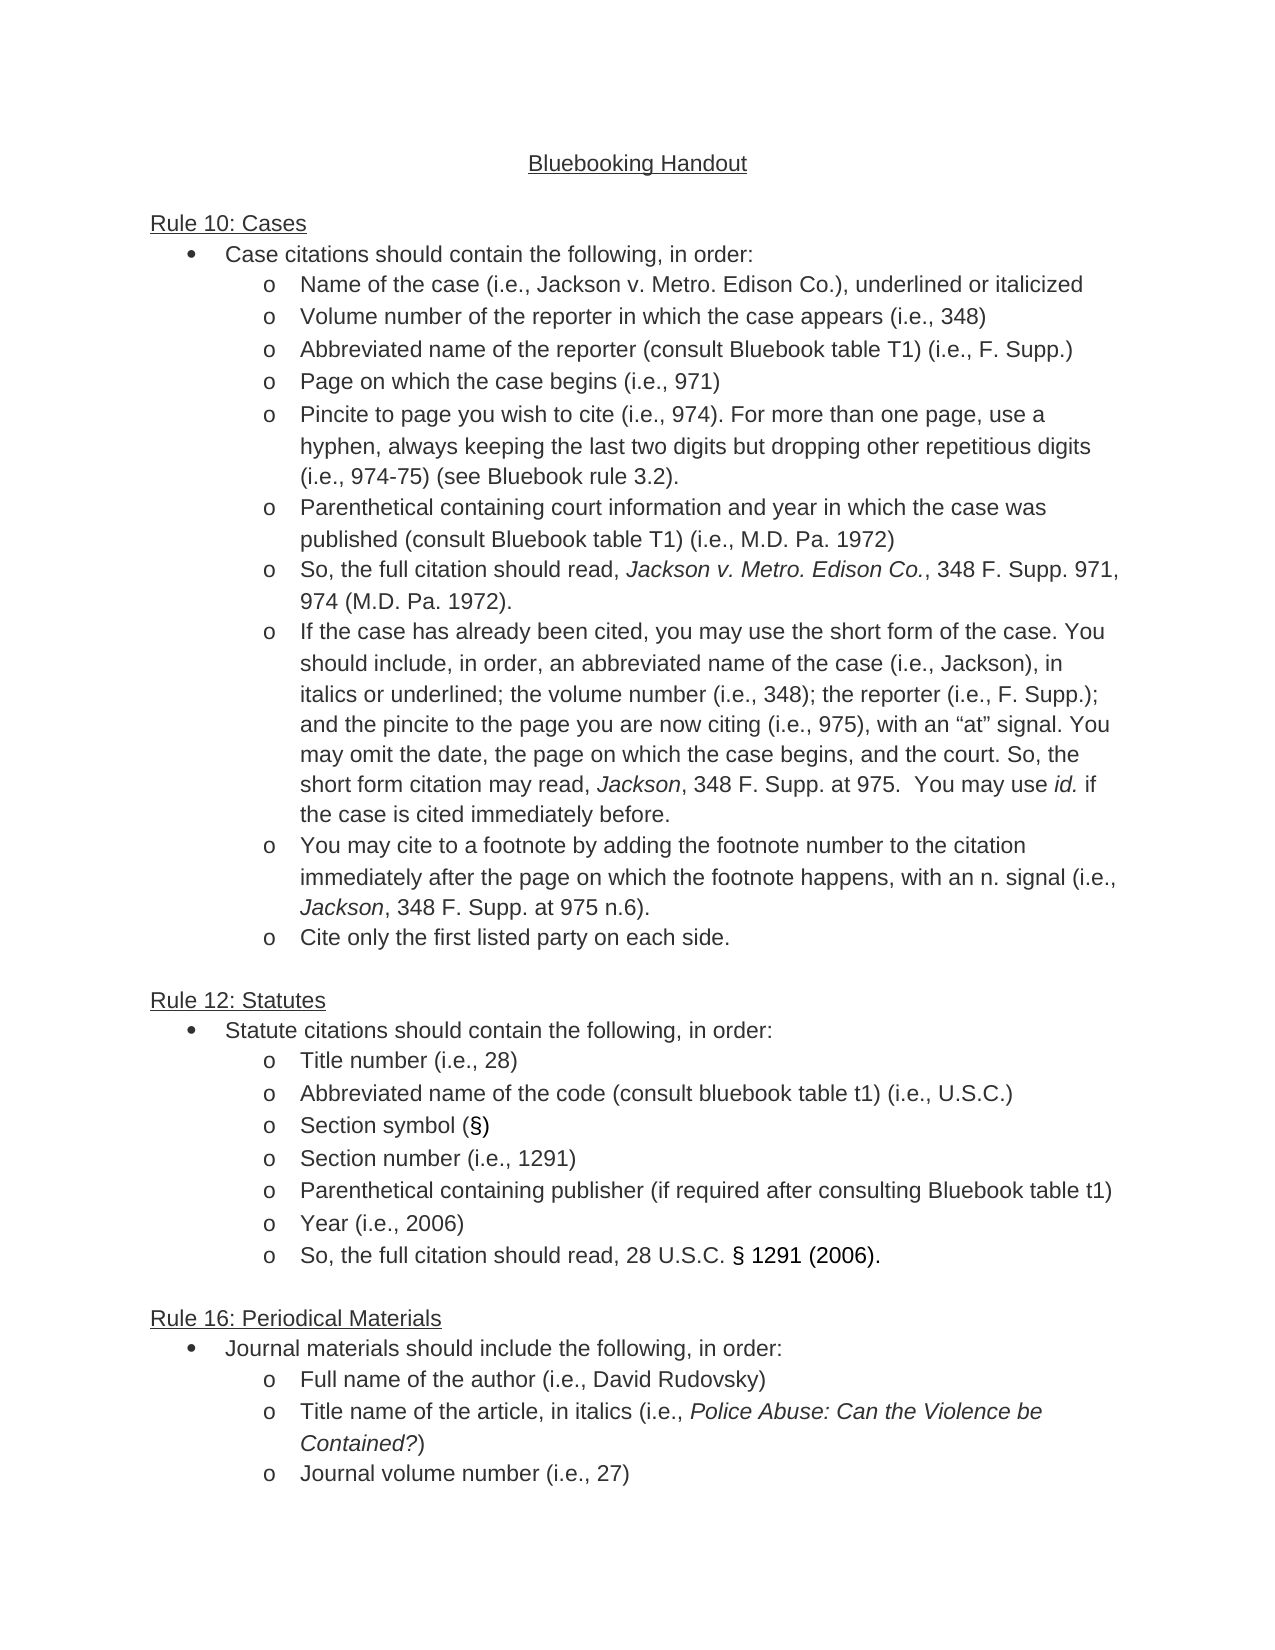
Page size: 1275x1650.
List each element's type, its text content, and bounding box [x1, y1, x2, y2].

list Name of the case (i.e., Jackson v. Metro. Edison Co.), underlined or italicized [262, 271, 1125, 299]
list Statute citations should contain the following, in order: [187, 1017, 1125, 1043]
list If the case has already been cited, you may use the short form of the case. You should include, in order, an abbreviated name of the case (i.e., Jackson), in italics or underlined; the volume number (i.e., 348); the reporter (i.e., F. Supp.); and the pincite to the page you are now citing (i.e., 975), with an “at” signal. You may omit the date, the page on which the case begins, and the court. So, the short form citation may read, Jackson, 348 F. Supp. at 975. You may use id. if the case is cited immediately before. [262, 618, 1125, 828]
list Volume number of the reporter in which the case appears (i.e., 348) [262, 303, 1125, 332]
text Rule 10: Cases [150, 210, 1125, 237]
list Title name of the article, in italics (i.e., Police Abuse: Can the Violence be Contained?) [262, 1398, 1125, 1457]
list Abbreviated name of the reporter (consult Bluebook table T1) (i.e., F. Supp.) [262, 336, 1125, 364]
list Case citations should contain the following, in order: [187, 241, 1125, 267]
list So, the full citation should read, Jackson v. Metro. Edison Co., 348 F. Supp. 971, 974 (M.D. Pa. 1972). [262, 556, 1125, 614]
list Year (i.e., 2006) [262, 1210, 1125, 1238]
list Full name of the author (i.e., David Rudovsky) [262, 1366, 1125, 1394]
list Section symbol (§) [262, 1112, 1125, 1141]
list Parenthetical containing publisher (if required after consulting Bluebook table t1) [262, 1177, 1125, 1206]
list Cite only the first listed party on each side. [262, 924, 1125, 953]
list Abbreviated name of the code (consult bluebook table t1) (i.e., U.S.C.) [262, 1080, 1125, 1108]
list Journal materials should include the following, in order: [187, 1335, 1125, 1362]
list You may cite to a footnote by adding the footnote number to the citation immediately after the page on which the footnote happens, with an n. signal (i.e., Jackson, 348 F. Supp. at 975 n.6). [262, 832, 1125, 920]
text Rule 12: Statutes [150, 987, 1125, 1013]
list So, the full citation should read, 28 U.S.C. § 1291 (2006). [262, 1242, 1125, 1271]
list Title number (i.e., 28) [262, 1047, 1125, 1076]
list Journal volume number (i.e., 27) [262, 1460, 1125, 1489]
text Rule 16: Periodical Materials [150, 1305, 1125, 1331]
text Bluebooking Handout [150, 150, 1125, 176]
list Page on which the case begins (i.e., 971) [262, 368, 1125, 397]
list Section number (i.e., 1291) [262, 1145, 1125, 1173]
list Parenthetical containing court information and year in which the case was published (consult Bluebook table T1) (i.e., M.D. Pa. 1972) [262, 493, 1125, 552]
list Pincite to page you wish to cite (i.e., 974). For more than one page, use a hyphen, always keeping the last two digits but dropping other repetitious digits (i.e., 974-75) (see Bluebook rule 3.2). [262, 401, 1125, 489]
